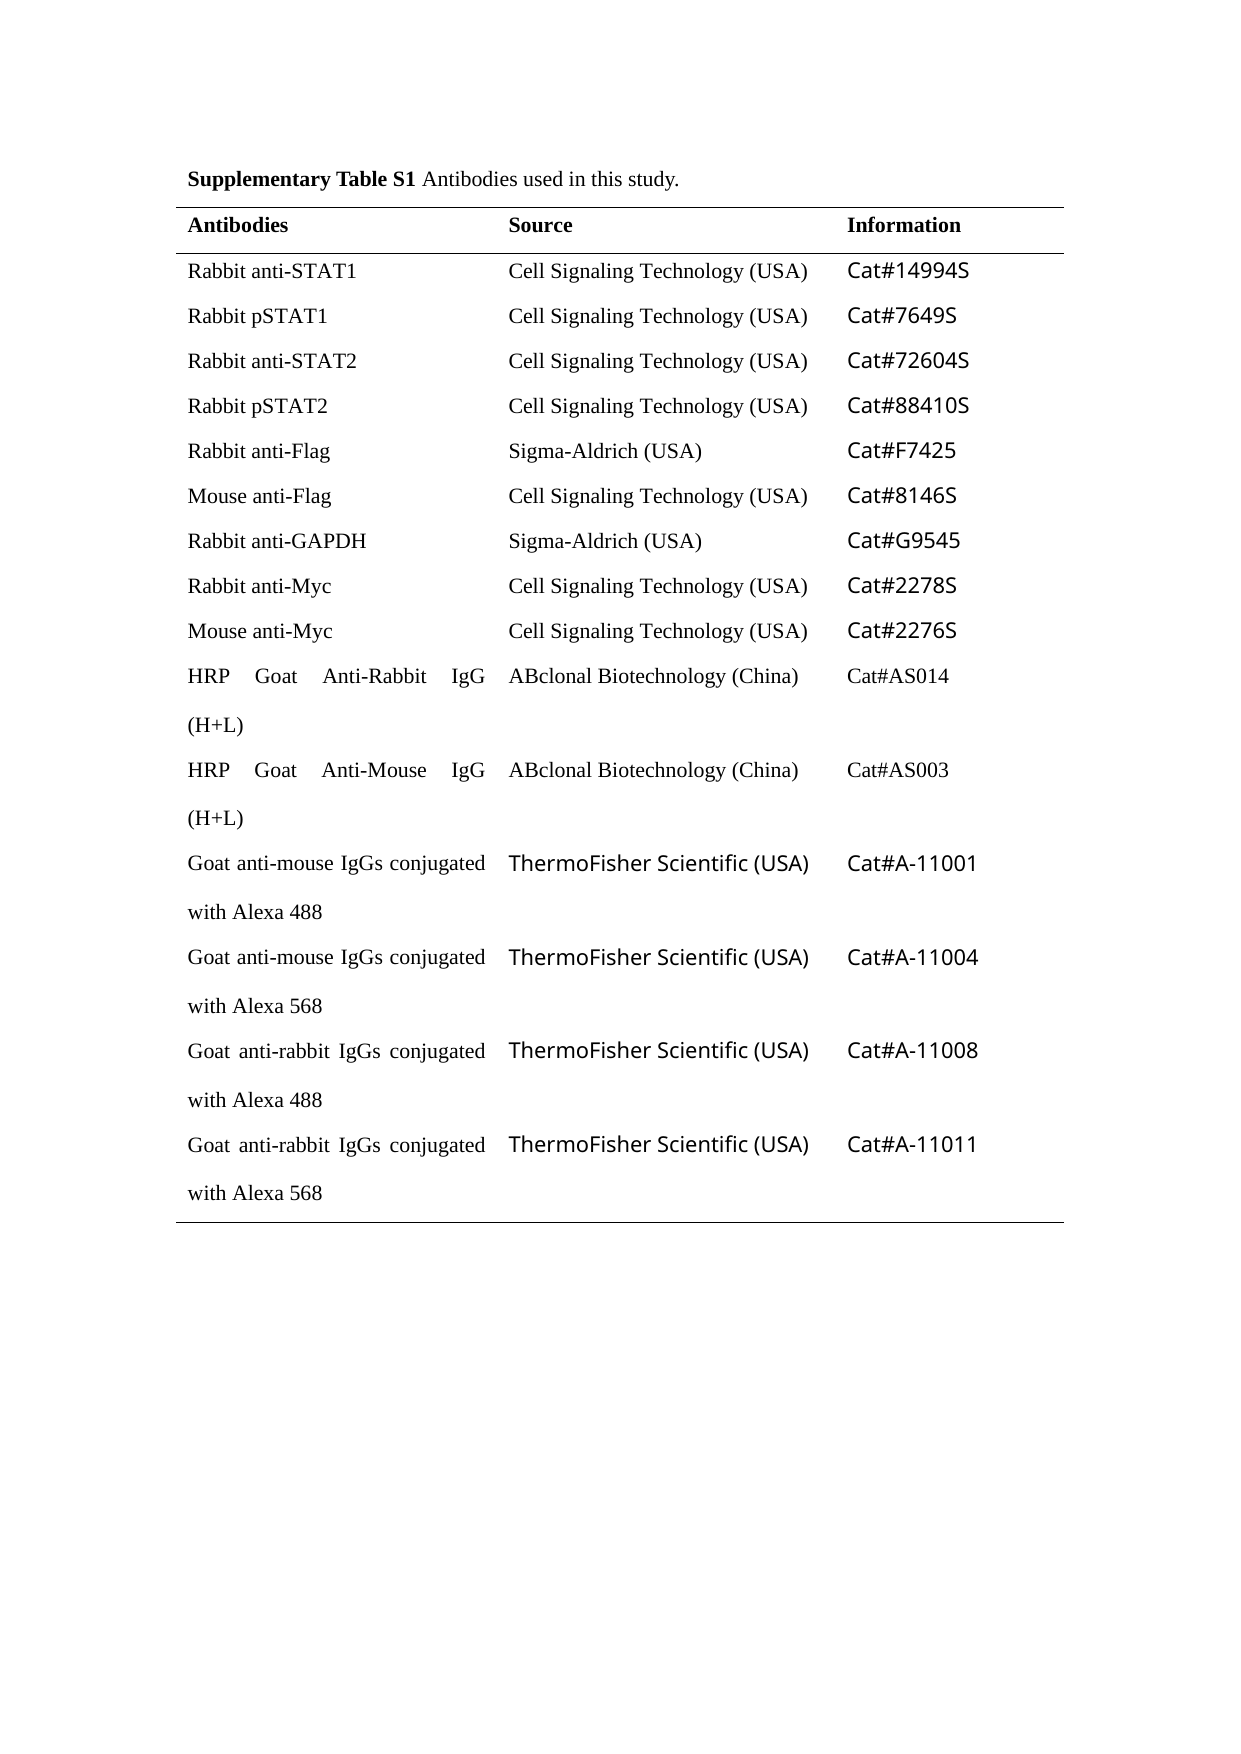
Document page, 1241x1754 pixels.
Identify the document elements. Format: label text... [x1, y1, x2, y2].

table_cell Cell Signaling Technology (USA) [497, 614, 836, 659]
table_cell Goat anti-mouse IgGs conjugated with Alexa 568 [176, 940, 497, 1034]
table_cell Rabbit anti-STAT1 [176, 254, 497, 299]
table_cell Cell Signaling Technology (USA) [497, 299, 836, 344]
table_cell Mouse anti-Myc [176, 614, 497, 659]
table_cell Cat#A-11008 [836, 1034, 1064, 1128]
table_cell Cat#A-11011 [836, 1128, 1064, 1222]
table_cell ThermoFisher Scientific (USA) [497, 940, 836, 1034]
table_cell Rabbit anti-Myc [176, 569, 497, 614]
table_cell Goat anti-mouse IgGs conjugated with Alexa 488 [176, 847, 497, 940]
table_cell Rabbit anti-GAPDH [176, 524, 497, 569]
table_cell ThermoFisher Scientific (USA) [497, 1034, 836, 1128]
table_cell Sigma-Aldrich (USA) [497, 434, 836, 479]
table_cell Cell Signaling Technology (USA) [497, 254, 836, 299]
table_cell ABclonal Biotechnology (China) [497, 753, 836, 847]
table_cell Cat#8146S [836, 479, 1064, 524]
table_cell Rabbit anti-Flag [176, 434, 497, 479]
table_cell Cat#2278S [836, 569, 1064, 614]
table_cell Cat#7649S [836, 299, 1064, 344]
table_cell Rabbit anti-STAT2 [176, 344, 497, 389]
text Supplementary Table S1 Antibodies used in this study. [187, 162, 1053, 194]
table_cell Cat#AS014 [836, 659, 1064, 753]
table_cell Cat#AS003 [836, 753, 1064, 847]
table_cell Cell Signaling Technology (USA) [497, 344, 836, 389]
table_cell Cat#2276S [836, 614, 1064, 659]
table_header Antibodies [176, 208, 497, 253]
table_cell Rabbit pSTAT1 [176, 299, 497, 344]
table_cell Cat#14994S [836, 254, 1064, 299]
table_header Information [836, 208, 1064, 253]
table_cell HRP Goat Anti-Mouse IgG (H+L) [176, 753, 497, 847]
table_cell Sigma-Aldrich (USA) [497, 524, 836, 569]
table_cell Cat#G9545 [836, 524, 1064, 569]
table_cell ThermoFisher Scientific (USA) [497, 847, 836, 940]
table_cell Cat#A-11001 [836, 847, 1064, 940]
table_cell Cat#88410S [836, 389, 1064, 434]
table_header Source [497, 208, 836, 253]
table_cell HRP Goat Anti-Rabbit IgG (H+L) [176, 659, 497, 753]
table_cell Cat#A-11004 [836, 940, 1064, 1034]
table_cell ABclonal Biotechnology (China) [497, 659, 836, 753]
table_cell Cell Signaling Technology (USA) [497, 569, 836, 614]
table_cell Cell Signaling Technology (USA) [497, 389, 836, 434]
table_cell Cat#72604S [836, 344, 1064, 389]
table_cell Rabbit pSTAT2 [176, 389, 497, 434]
table_cell Cat#F7425 [836, 434, 1064, 479]
table_cell Mouse anti-Flag [176, 479, 497, 524]
table_cell Cell Signaling Technology (USA) [497, 479, 836, 524]
table_cell Goat anti-rabbit IgGs conjugated with Alexa 488 [176, 1034, 497, 1128]
table_cell ThermoFisher Scientific (USA) [497, 1128, 836, 1222]
table_cell Goat anti-rabbit IgGs conjugated with Alexa 568 [176, 1128, 497, 1222]
